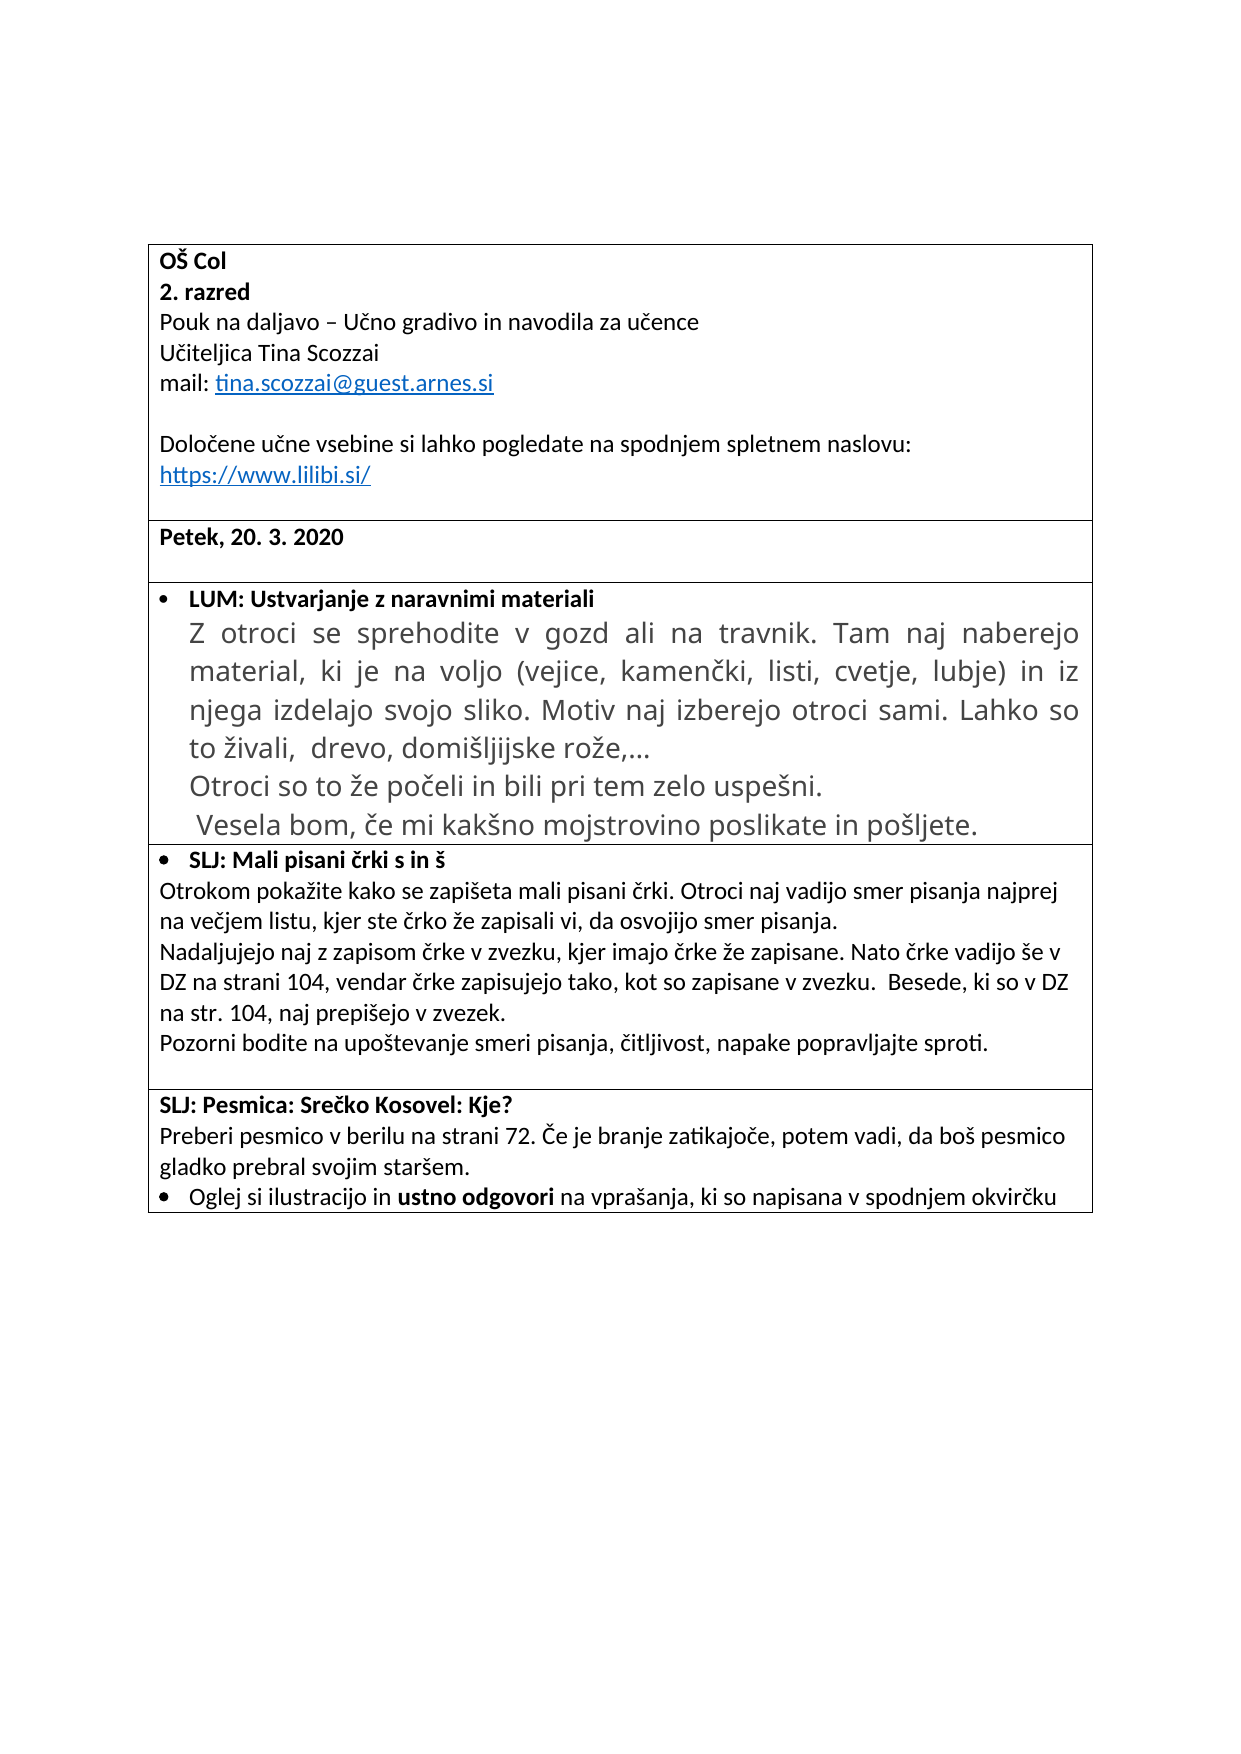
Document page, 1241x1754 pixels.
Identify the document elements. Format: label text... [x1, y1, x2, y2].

table_cell SLJ: Mali pisani črki s in š Otrokom pokažite kako se zapišeta mali pisani črki. Otroci naj vadijo smer pisanja najprej na večjem listu, kjer ste črko že zapisali vi, da osvojijo smer pisanja. Nadaljujejo naj z zapisom črke v zvezku, kjer imajo črke že zapisane. Nato črke vadijo še v DZ na strani 104, vendar črke zapisujejo tako, kot so zapisane v zvezku. Besede, ki so v DZ na str. 104, naj prepišejo v zvezek. Pozorni bodite na upoštevanje smeri pisanja, čitljivost, napake popravljajte sproti. [149, 845, 1092, 1089]
table_cell Petek, 20. 3. 2020 [149, 521, 1092, 582]
table_cell LUM: Ustvarjanje z naravnimi materiali Z otroci se sprehodite v gozd ali na travnik. Tam naj naberejo material, ki je na voljo (vejice, kamenčki, listi, cvetje, lubje) in iz njega izdelajo svojo sliko. Motiv naj izberejo otroci sami. Lahko so to živali, drevo, domišljijske rože,… Otroci so to že počeli in bili pri tem zelo uspešni. Vesela bom, če mi kakšno mojstrovino poslikate in pošljete. [149, 583, 1092, 843]
table_cell SLJ: Pesmica: Srečko Kosovel: Kje? Preberi pesmico v berilu na strani 72. Če je branje zatikajoče, potem vadi, da boš pesmico gladko prebral svojim staršem. Oglej si ilustracijo in ustno odgovori na vprašanja, ki so napisana v spodnjem okvirčku [149, 1090, 1092, 1212]
table_header OŠ Col 2. razred Pouk na daljavo – Učno gradivo in navodila za učence Učiteljica Tina Scozzai mail: tina.scozzai@guest.arnes.si Določene učne vsebine si lahko pogledate na spodnjem spletnem naslovu: https://www.lilibi.si/ [149, 245, 1092, 520]
